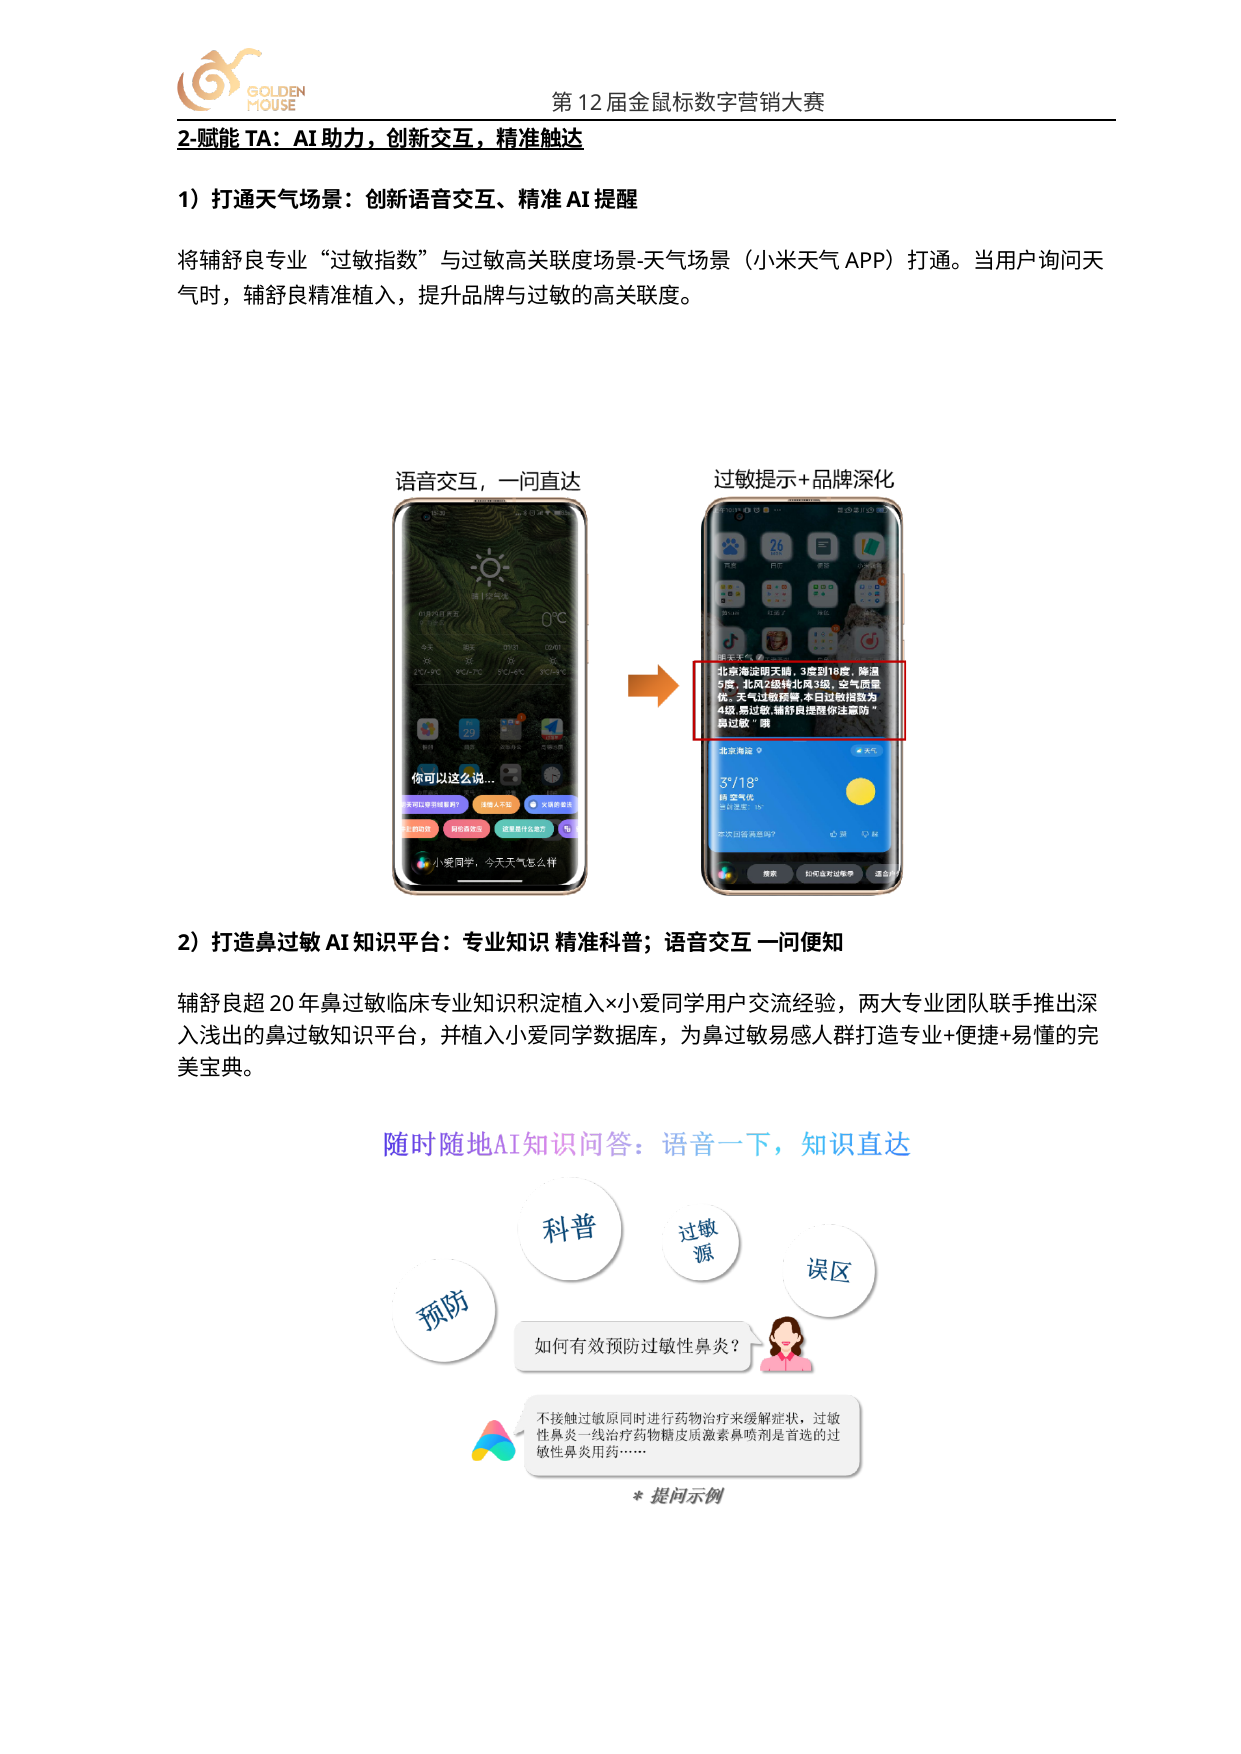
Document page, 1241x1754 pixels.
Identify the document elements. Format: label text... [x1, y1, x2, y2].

list 2）打造鼻过敏AI知识平台：专业知识 精准科普；语音交互 一问便知 [177, 925, 1116, 957]
picture [177, 48, 305, 111]
picture [317, 1110, 976, 1510]
picture [386, 462, 907, 896]
subtitle 2-赋能TA：AI助力，创新交互，精准触达 [177, 121, 1116, 152]
text 将辅舒良专业“过敏指数”与过敏高关联度场景-天气场景（小米天气APP）打通。当用户询问天气时，辅舒良精准植入，提升品牌与过敏的高关联度。 [177, 243, 1116, 311]
text 1）打通天气场景：创新语音交互、精准AI提醒 [177, 182, 1116, 213]
text 辅舒良超20年鼻过敏临床专业知识积淀植入×小爱同学用户交流经验，两大专业团队联手推出深入浅出的鼻过敏知识平台，并植入小爱同学数据库，为鼻过敏易感人群打造专业+便捷+易懂的完美宝典。 [177, 986, 1116, 1081]
